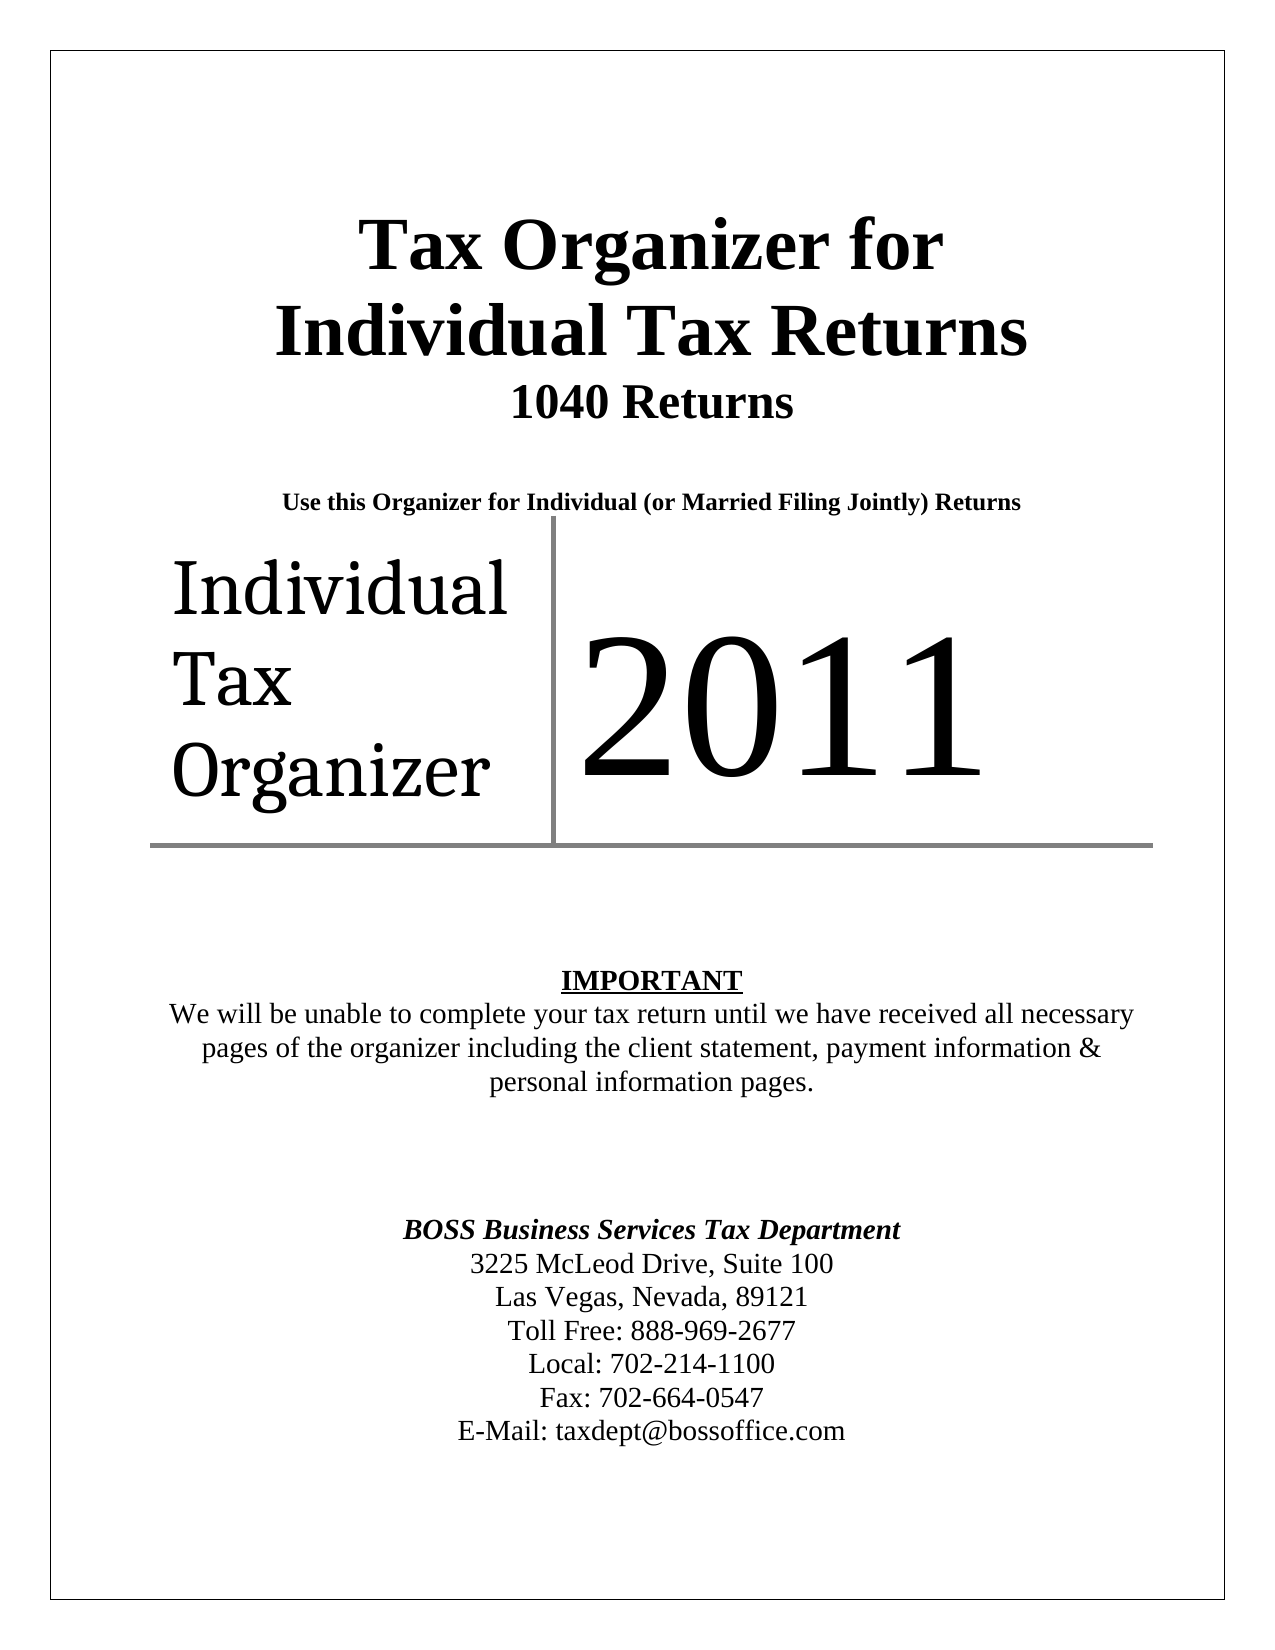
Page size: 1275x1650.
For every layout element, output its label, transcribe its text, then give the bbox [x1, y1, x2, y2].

text Individual Tax Returns [150, 286, 1153, 372]
text Fax: 702-664-0547 [150, 1380, 1153, 1413]
text IMPORTANT [150, 963, 1153, 997]
table_header Individual Tax Organizer [150, 516, 551, 843]
table_header 2011 [556, 516, 1153, 843]
text E-Mail: taxdept@bossoffice.com [150, 1413, 1153, 1447]
text Local: 702-214-1100 [150, 1346, 1153, 1380]
text 1040 Returns [150, 372, 1153, 429]
text Use this Organizer for Individual (or Married Filing Jointly) Returns [150, 487, 1153, 516]
text We will be unable to complete your tax return until we have received all necessary pages of the organizer including the client statement, payment information & personal information pages. [150, 997, 1153, 1097]
subtitle BOSS Business Services Tax Department [150, 1212, 1153, 1246]
text Tax Organizer for [150, 199, 1153, 286]
text Toll Free: 888-969-2677 [150, 1313, 1153, 1346]
